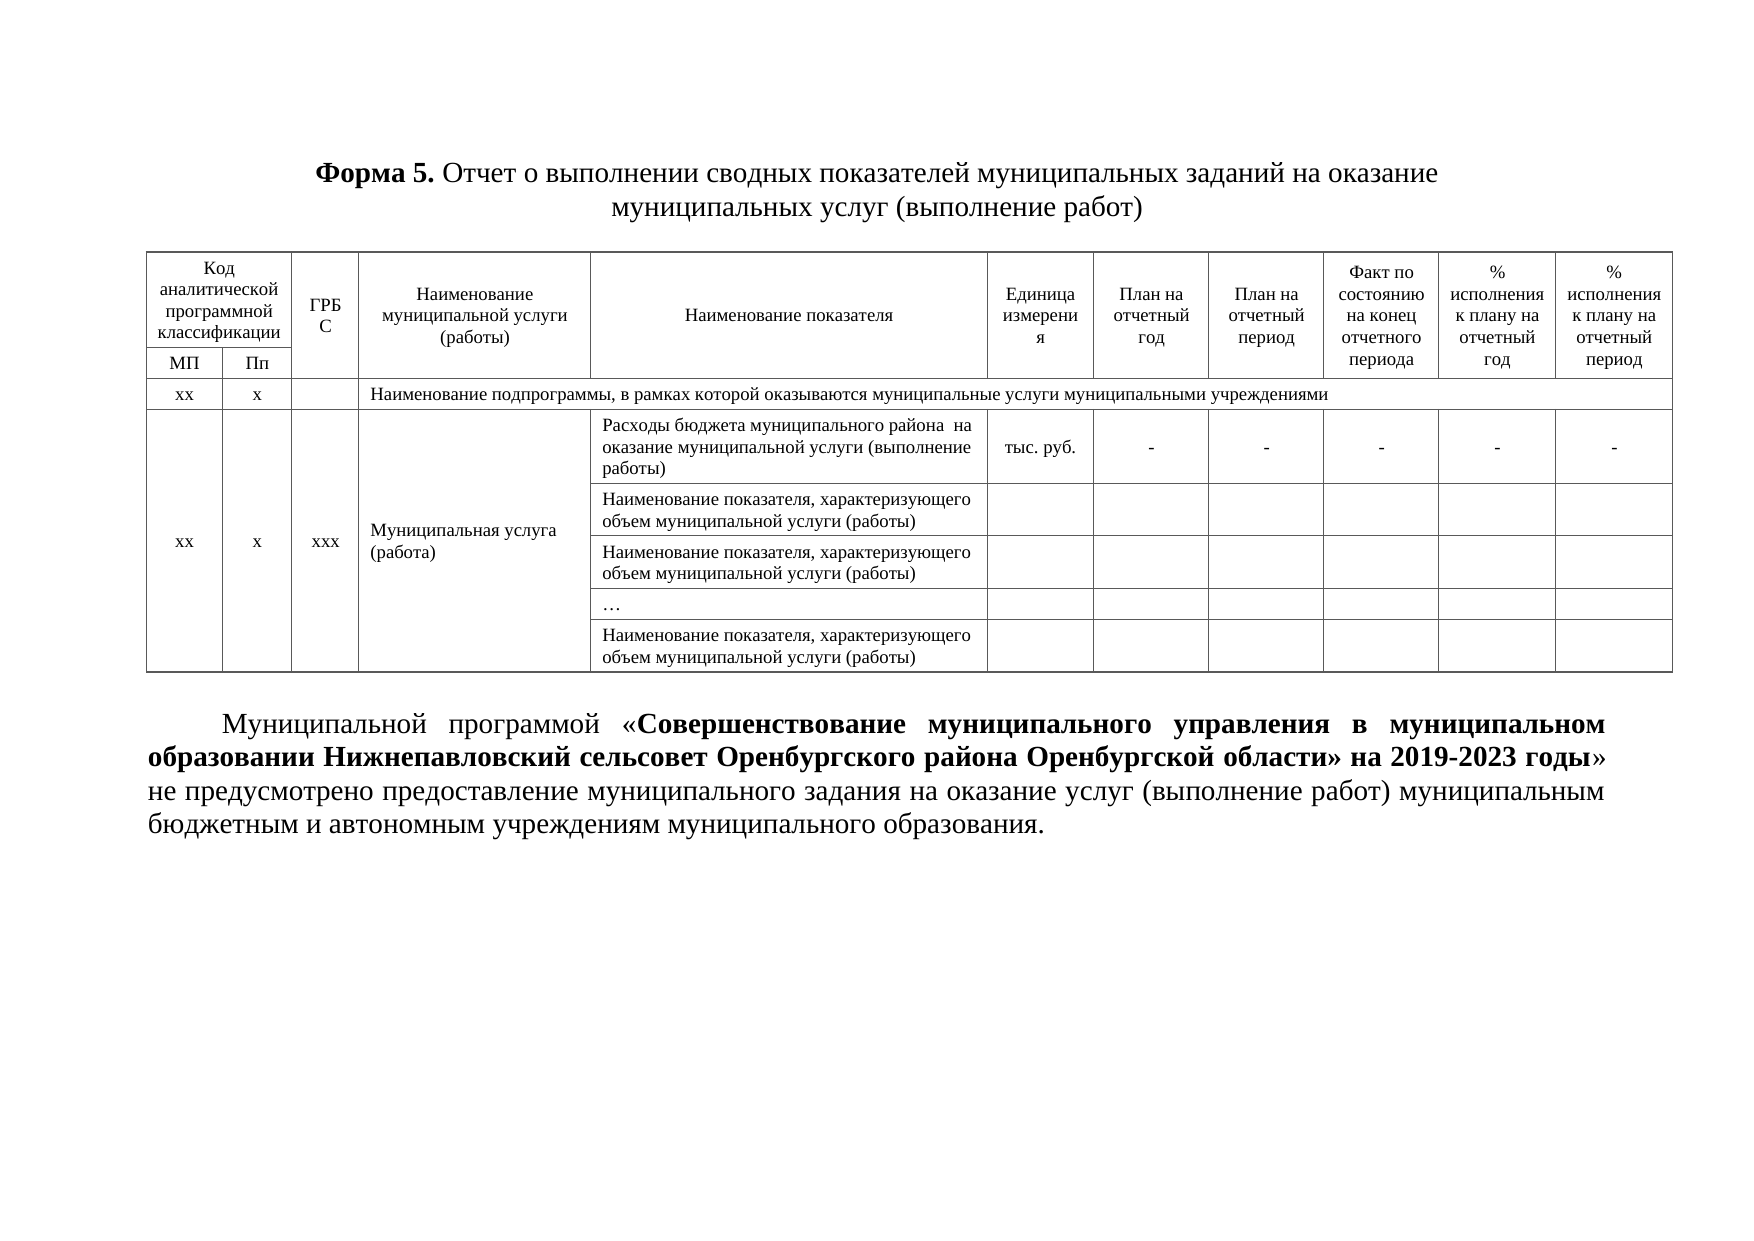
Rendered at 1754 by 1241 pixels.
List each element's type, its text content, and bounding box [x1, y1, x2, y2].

table_cell [1439, 620, 1555, 671]
table_cell [1209, 620, 1323, 671]
table_cell [1209, 536, 1323, 588]
table_header План на отчетный год [1094, 253, 1208, 378]
text муниципальных услуг (выполнение работ) [148, 189, 1606, 223]
table_cell [1324, 536, 1438, 588]
table_cell Наименование показателя, характеризующего объем муниципальной услуги (работы) [591, 536, 987, 588]
table_cell [1324, 620, 1438, 671]
table_cell тыс. руб. [988, 410, 1093, 483]
table_cell [1439, 536, 1555, 588]
table_cell [988, 484, 1093, 535]
table_cell хх [147, 410, 222, 671]
table_cell Наименование показателя, характеризующего объем муниципальной услуги (работы) [591, 484, 987, 535]
table_header Единица измерения [988, 253, 1093, 378]
table_cell ххх [292, 410, 358, 671]
table_cell Расходы бюджета муниципального района на оказание муниципальной услуги (выполнение работы) [591, 410, 987, 483]
table_cell [1556, 589, 1672, 619]
table_cell - [1556, 410, 1672, 483]
table_cell [292, 379, 358, 409]
table_cell х [223, 410, 291, 671]
table_header Код аналитической программной классификации [147, 253, 291, 347]
table_header % исполнения к плану на отчетный период [1556, 253, 1672, 378]
text Муниципальной программой «Совершенствование муниципального управления в муниципальном образовании Нижнепавловский сельсовет Оренбургского района Оренбургской области» на 2019-2023 годы» не предусмотрено предоставление муниципального задания на оказание услуг (выполнение работ) муниципальным бюджетным и автономным учреждениям муниципального образования. [148, 706, 1606, 840]
table_cell хх [147, 379, 222, 409]
table_cell [1209, 589, 1323, 619]
table_cell [1439, 484, 1555, 535]
table_cell - [1439, 410, 1555, 483]
table_cell [1439, 589, 1555, 619]
table_header % исполнения к плану на отчетный год [1439, 253, 1555, 378]
table_cell [988, 620, 1093, 671]
table_cell Наименование показателя, характеризующего объем муниципальной услуги (работы) [591, 620, 987, 671]
table_cell [988, 536, 1093, 588]
table_cell [1556, 536, 1672, 588]
table_cell [1094, 620, 1208, 671]
table_cell Пп [223, 348, 291, 378]
table_cell - [1324, 410, 1438, 483]
table_cell [1324, 589, 1438, 619]
table_header Факт по состоянию на конец отчетного периода [1324, 253, 1438, 378]
table_cell … [591, 589, 987, 619]
table_cell МП [147, 348, 222, 378]
table_cell [988, 589, 1093, 619]
table_cell Муниципальная услуга (работа) [359, 410, 590, 671]
table_header План на отчетный период [1209, 253, 1323, 378]
table_cell [1209, 484, 1323, 535]
table_cell [1556, 484, 1672, 535]
table_cell [1094, 484, 1208, 535]
table_cell [1094, 536, 1208, 588]
table_header Наименование показателя [591, 253, 987, 378]
table_cell [1556, 620, 1672, 671]
table_cell Наименование подпрограммы, в рамках которой оказываются муниципальные услуги муниципальными учреждениями [359, 379, 1672, 409]
table_cell [1094, 589, 1208, 619]
table_cell х [223, 379, 291, 409]
table_cell - [1209, 410, 1323, 483]
table_header Наименование муниципальной услуги (работы) [359, 253, 590, 378]
table_cell - [1094, 410, 1208, 483]
text Форма 5. Отчет о выполнении сводных показателей муниципальных заданий на оказание [148, 156, 1606, 189]
table_cell [1324, 484, 1438, 535]
table_header ГРБС [292, 253, 358, 378]
